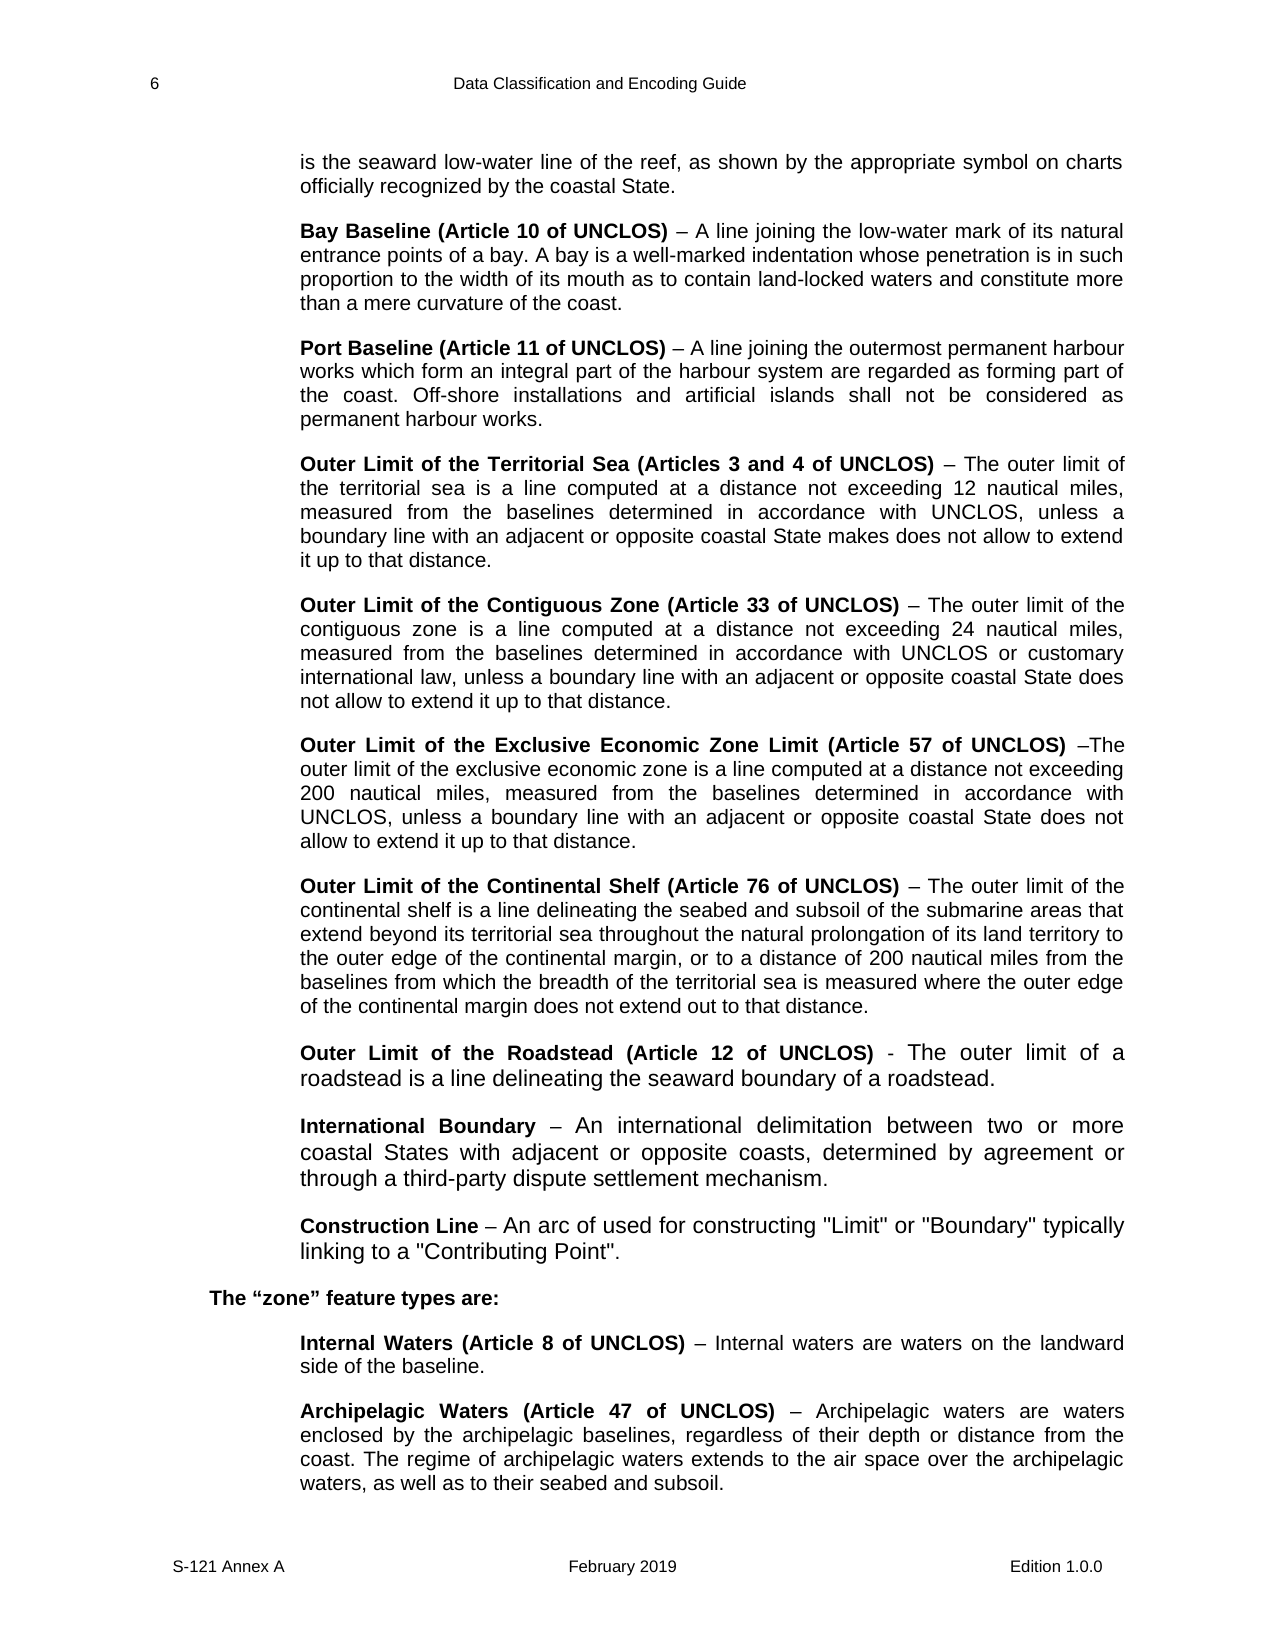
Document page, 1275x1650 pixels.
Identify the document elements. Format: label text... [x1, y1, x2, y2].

text The “zone” feature types are: [209, 1286, 1125, 1309]
text Construction Line – An arc of used for constructing "Limit" or "Boundary" typically linking to a "Contributing Point". [300, 1212, 1125, 1265]
text Internal Waters (Article 8 of UNCLOS) – Internal waters are waters on the landward side of the baseline. [300, 1330, 1125, 1378]
text Outer Limit of the Territorial Sea (Articles 3 and 4 of UNCLOS) – The outer limit of the territorial sea is a line computed at a distance not exceeding 12 nautical miles, measured from the baselines determined in accordance with UNCLOS, unless a boundary line with an adjacent or opposite coastal State makes does not allow to extend it up to that distance. [300, 452, 1125, 572]
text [300, 150, 1125, 198]
text Bay Baseline (Article 10 of UNCLOS) – A line joining the low-water mark of its natural entrance points of a bay. A bay is a well-marked indentation whose penetration is in such proportion to the width of its mouth as to contain land-locked waters and constitute more than a mere curvature of the coast. [300, 219, 1125, 314]
text Port Baseline (Article 11 of UNCLOS) – A line joining the outermost permanent harbour works which form an integral part of the harbour system are regarded as forming part of the coast. Off-shore installations and artificial islands shall not be considered as permanent harbour works. [300, 335, 1125, 431]
text Archipelagic Waters (Article 47 of UNCLOS) – Archipelagic waters are waters enclosed by the archipelagic baselines, regardless of their depth or distance from the coast. The regime of archipelagic waters extends to the air space over the archipelagic waters, as well as to their seabed and subsoil. [300, 1399, 1125, 1495]
text International Boundary – An international delimitation between two or more coastal States with adjacent or opposite coasts, determined by agreement or through a third-party dispute settlement mechanism. [300, 1112, 1125, 1191]
text Outer Limit of the Roadstead (Article 12 of UNCLOS) - The outer limit of a roadstead is a line delineating the seaward boundary of a roadstead. [300, 1038, 1125, 1091]
text Outer Limit of the Exclusive Economic Zone Limit (Article 57 of UNCLOS) –The outer limit of the exclusive economic zone is a line computed at a distance not exceeding 200 nautical miles, measured from the baselines determined in accordance with UNCLOS, unless a boundary line with an adjacent or opposite coastal State does not allow to extend it up to that distance. [300, 733, 1125, 853]
text Outer Limit of the Continental Shelf (Article 76 of UNCLOS) – The outer limit of the continental shelf is a line delineating the seabed and subsoil of the submarine areas that extend beyond its territorial sea throughout the natural prolongation of its land territory to the outer edge of the continental margin, or to a distance of 200 nautical miles from the baselines from which the breadth of the territorial sea is measured where the outer edge of the continental margin does not extend out to that distance. [300, 874, 1125, 1018]
text Outer Limit of the Contiguous Zone (Article 33 of UNCLOS) – The outer limit of the contiguous zone is a line computed at a distance not exceeding 24 nautical miles, measured from the baselines determined in accordance with UNCLOS or customary international law, unless a boundary line with an adjacent or opposite coastal State does not allow to extend it up to that distance. [300, 593, 1125, 712]
